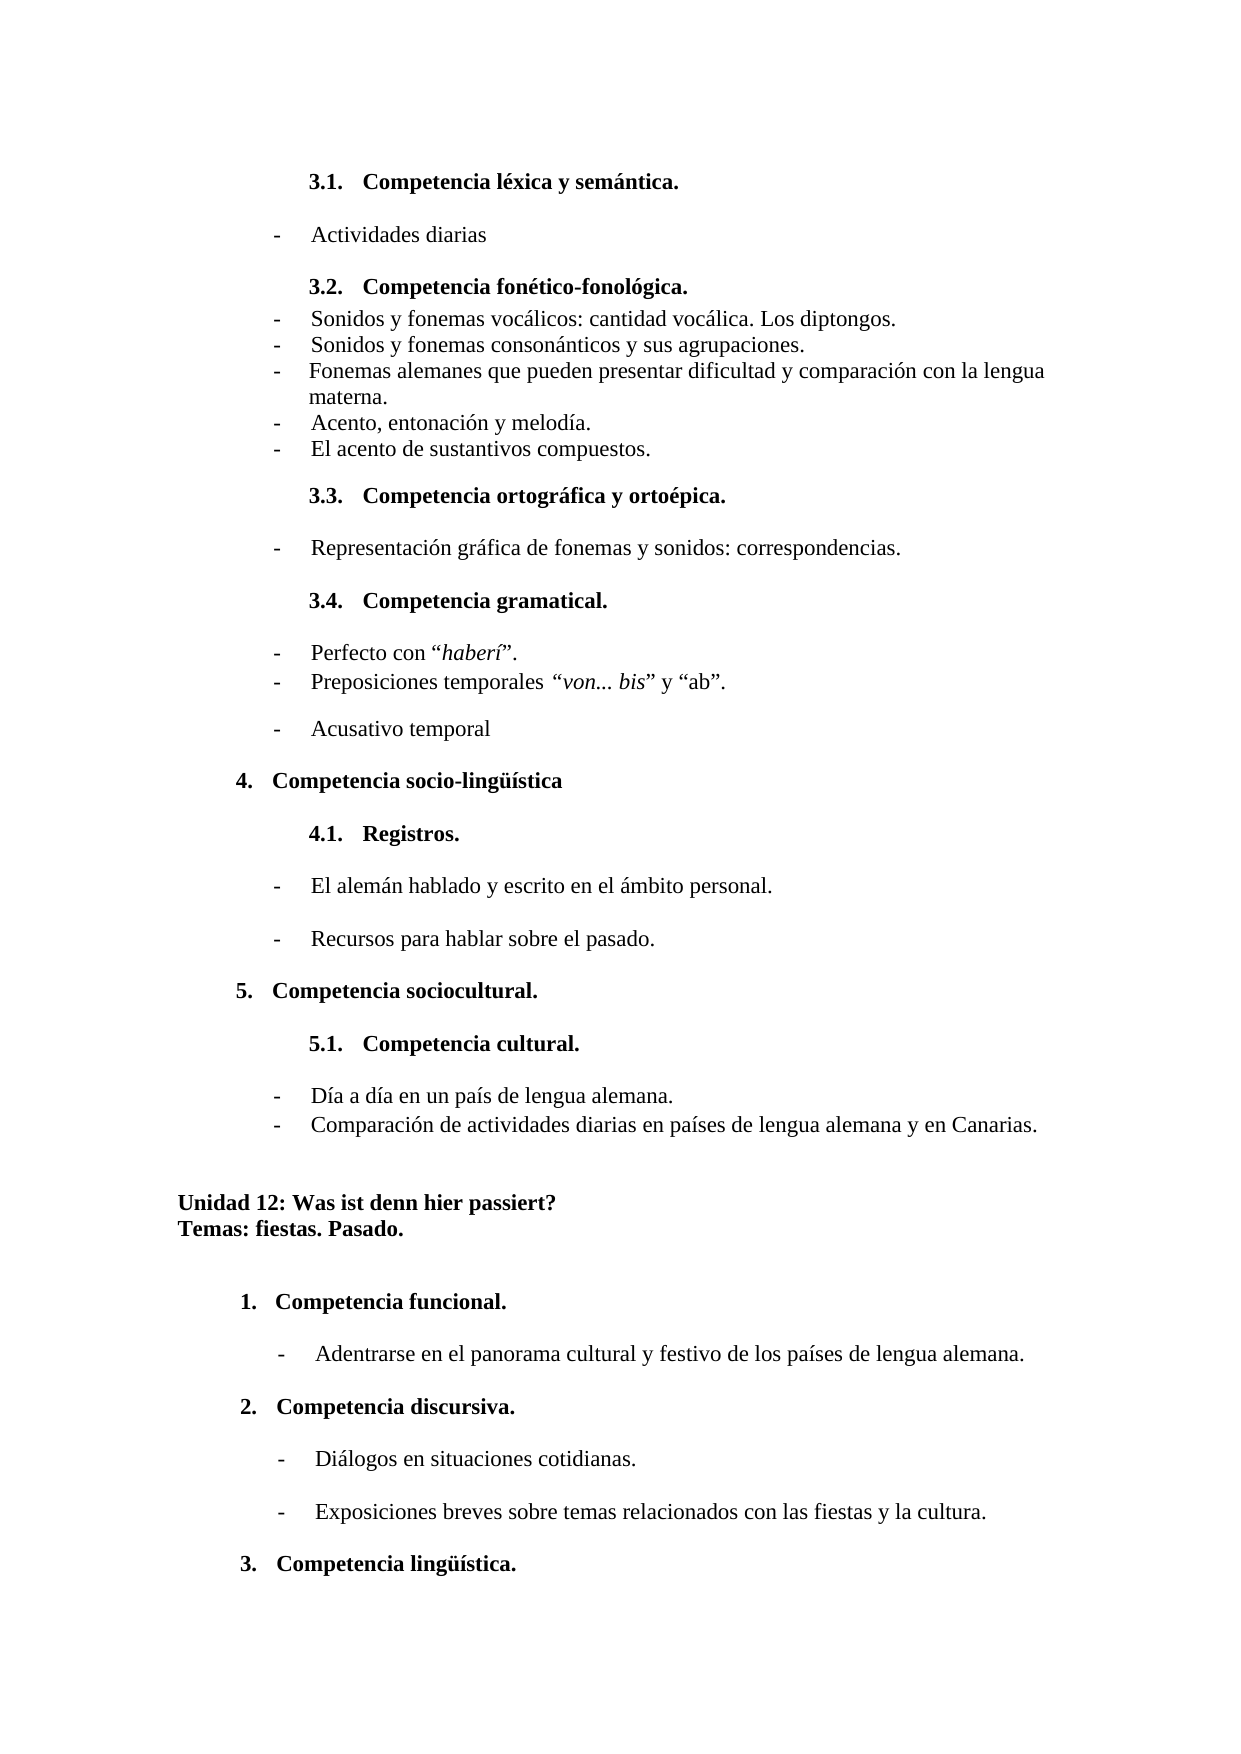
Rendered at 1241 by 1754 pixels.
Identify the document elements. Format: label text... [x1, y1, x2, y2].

list El alemán hablado y escrito en el ámbito personal. [273, 852, 1063, 904]
list Competencia fonético-fonológica. [308, 253, 1063, 305]
list Preposiciones temporales “von... bis” y “ab”. [273, 671, 550, 694]
list Sonidos y fonemas vocálicos: cantidad vocálica. Los diptongos. [273, 305, 1063, 331]
list Perfecto con “haberí”. [273, 619, 1063, 671]
list El acento de sustantivos compuestos. [273, 435, 1063, 461]
list Competencia lingüística. [240, 1530, 1063, 1582]
list Comparación de actividades diarias en países de lengua alemana y en Canarias. [273, 1114, 1063, 1137]
list Competencia cultural. [308, 1009, 1063, 1062]
list Preposiciones temporales “von... bis” y “ab”. [645, 671, 1063, 694]
list Exposiciones breves sobre temas relacionados con las fiestas y la cultura. [277, 1477, 1063, 1530]
list Acento, entonación y melodía. [273, 409, 1063, 435]
list Representación gráfica de fonemas y sonidos: correspondencias. [273, 514, 1063, 566]
list Adentrarse en el panorama cultural y festivo de los países de lengua alemana. [277, 1320, 1063, 1372]
text Temas: fiestas. Pasado. [177, 1215, 1063, 1241]
list Competencia funcional. [240, 1267, 1063, 1320]
list Acusativo temporal [273, 694, 1063, 747]
list Competencia sociocultural. [236, 957, 1063, 1009]
list Registros. [308, 799, 1063, 852]
list Día a día en un país de lengua alemana. [273, 1062, 1063, 1114]
list Fonemas alemanes que pueden presentar dificultad y comparación con la lengua materna. [273, 357, 1063, 409]
text Unidad 12: Was ist denn hier passiert? [177, 1189, 1063, 1215]
list Competencia discursiva. [240, 1372, 1063, 1425]
list Diálogos en situaciones cotidianas. [277, 1425, 1063, 1477]
list Sonidos y fonemas consonánticos y sus agrupaciones. [273, 331, 1063, 357]
list Competencia léxica y semántica. [308, 148, 1063, 200]
list Competencia gramatical. [308, 566, 1063, 619]
list Competencia ortográfica y ortoépica. [308, 461, 1063, 514]
list Actividades diarias [273, 200, 1063, 253]
list Recursos para hablar sobre el pasado. [273, 904, 1063, 957]
list Competencia socio-lingüística [236, 747, 1063, 799]
